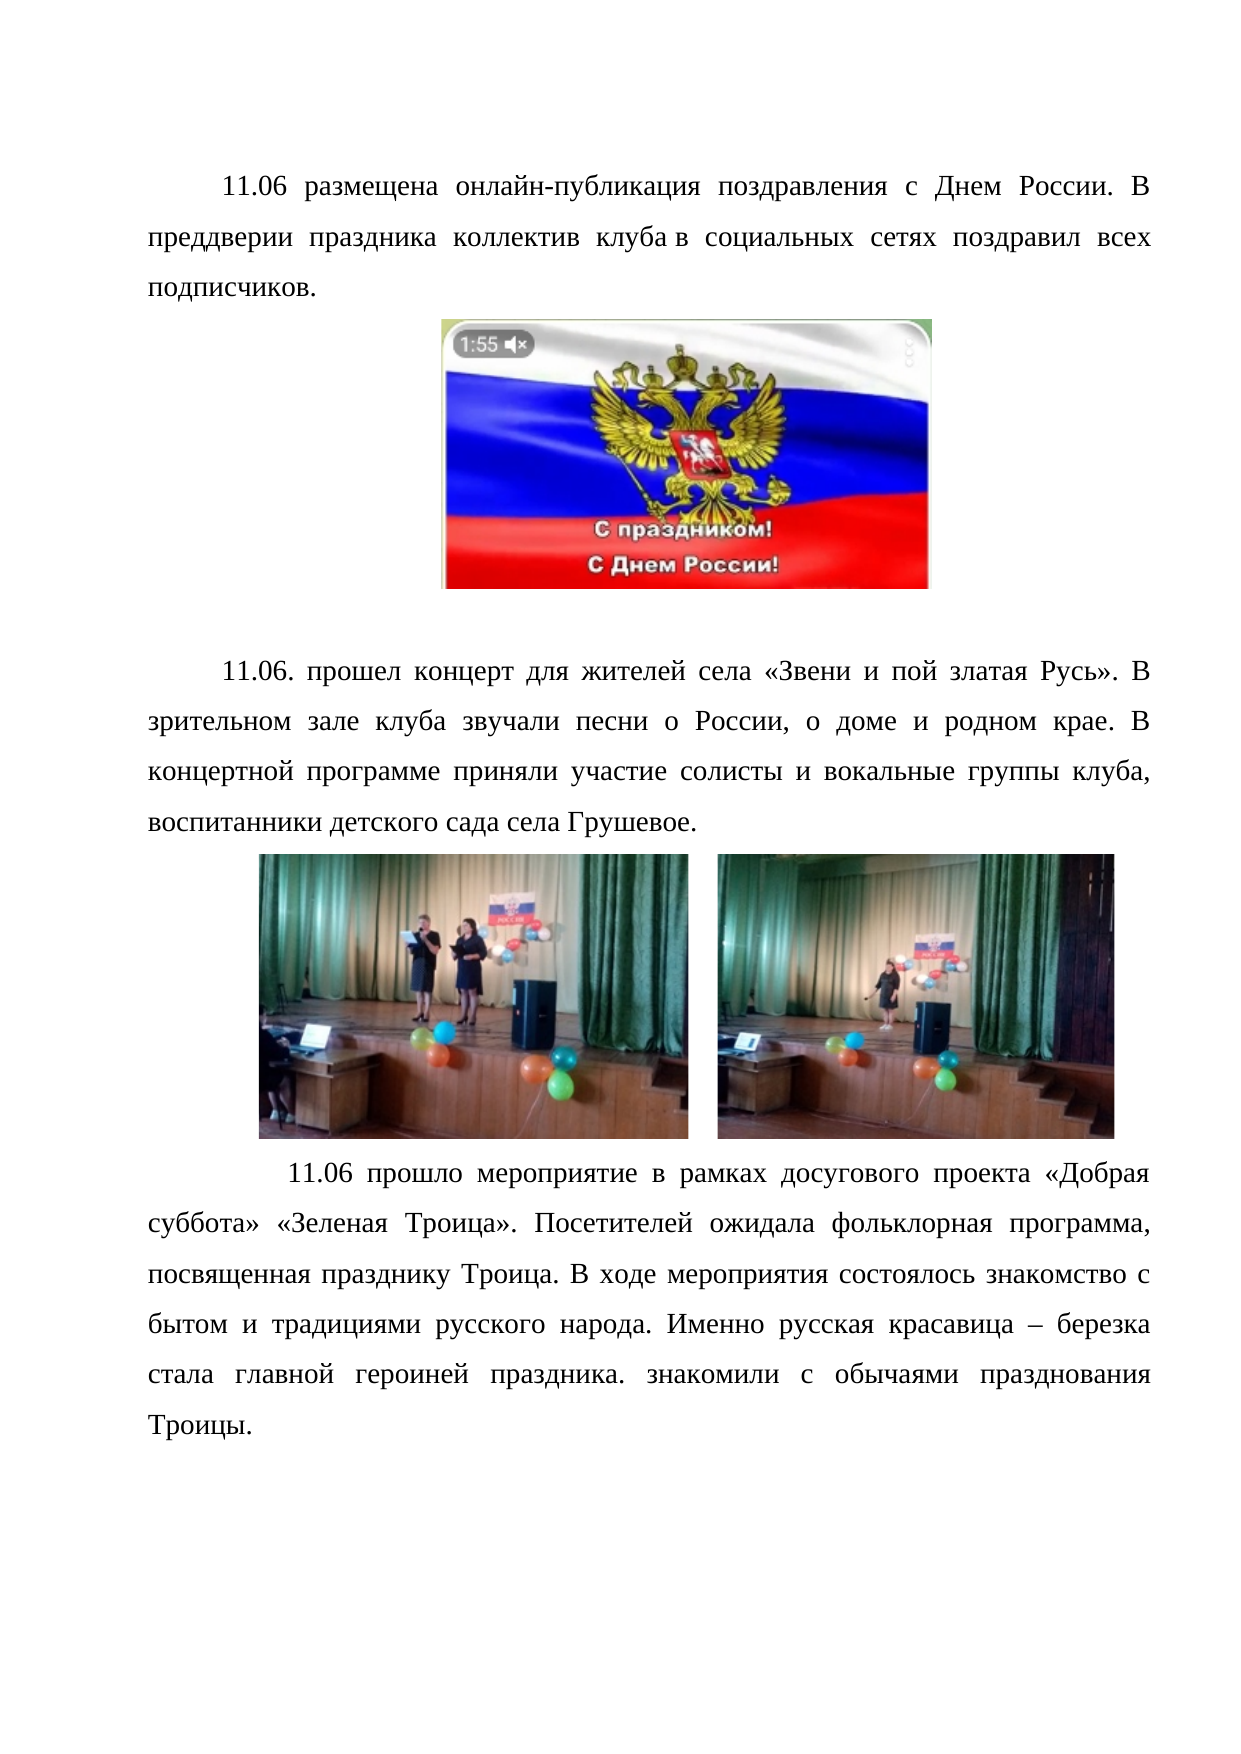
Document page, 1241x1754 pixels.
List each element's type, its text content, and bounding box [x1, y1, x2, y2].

text 11.06 размещена онлайн-публикация поздравления с Днем России. В преддверии праздника коллектив клуба в социальных сетях поздравил всех подписчиков. [148, 168, 1152, 303]
picture [441, 319, 932, 589]
text 11.06. прошел концерт для жителей села «Звени и пой златая Русь». В зрительном зале клуба звучали песни о России, о доме и родном крае. В концертной программе приняли участие солисты и вокальные группы клуба, воспитанники детского сада села Грушевое. [148, 653, 1152, 837]
picture [717, 854, 1115, 1139]
text 11.06 прошло мероприятие в рамках досугового проекта «Добрая суббота» «Зеленая Троица». Посетителей ожидала фольклорная программа, посвященная празднику Троица. В ходе мероприятия состоялось знакомство с бытом и традициями русского народа. Именно русская красавица – березка стала главной героиней праздника. знакомили с обычаями празднования Троицы. [148, 1155, 1152, 1440]
picture [258, 854, 689, 1139]
